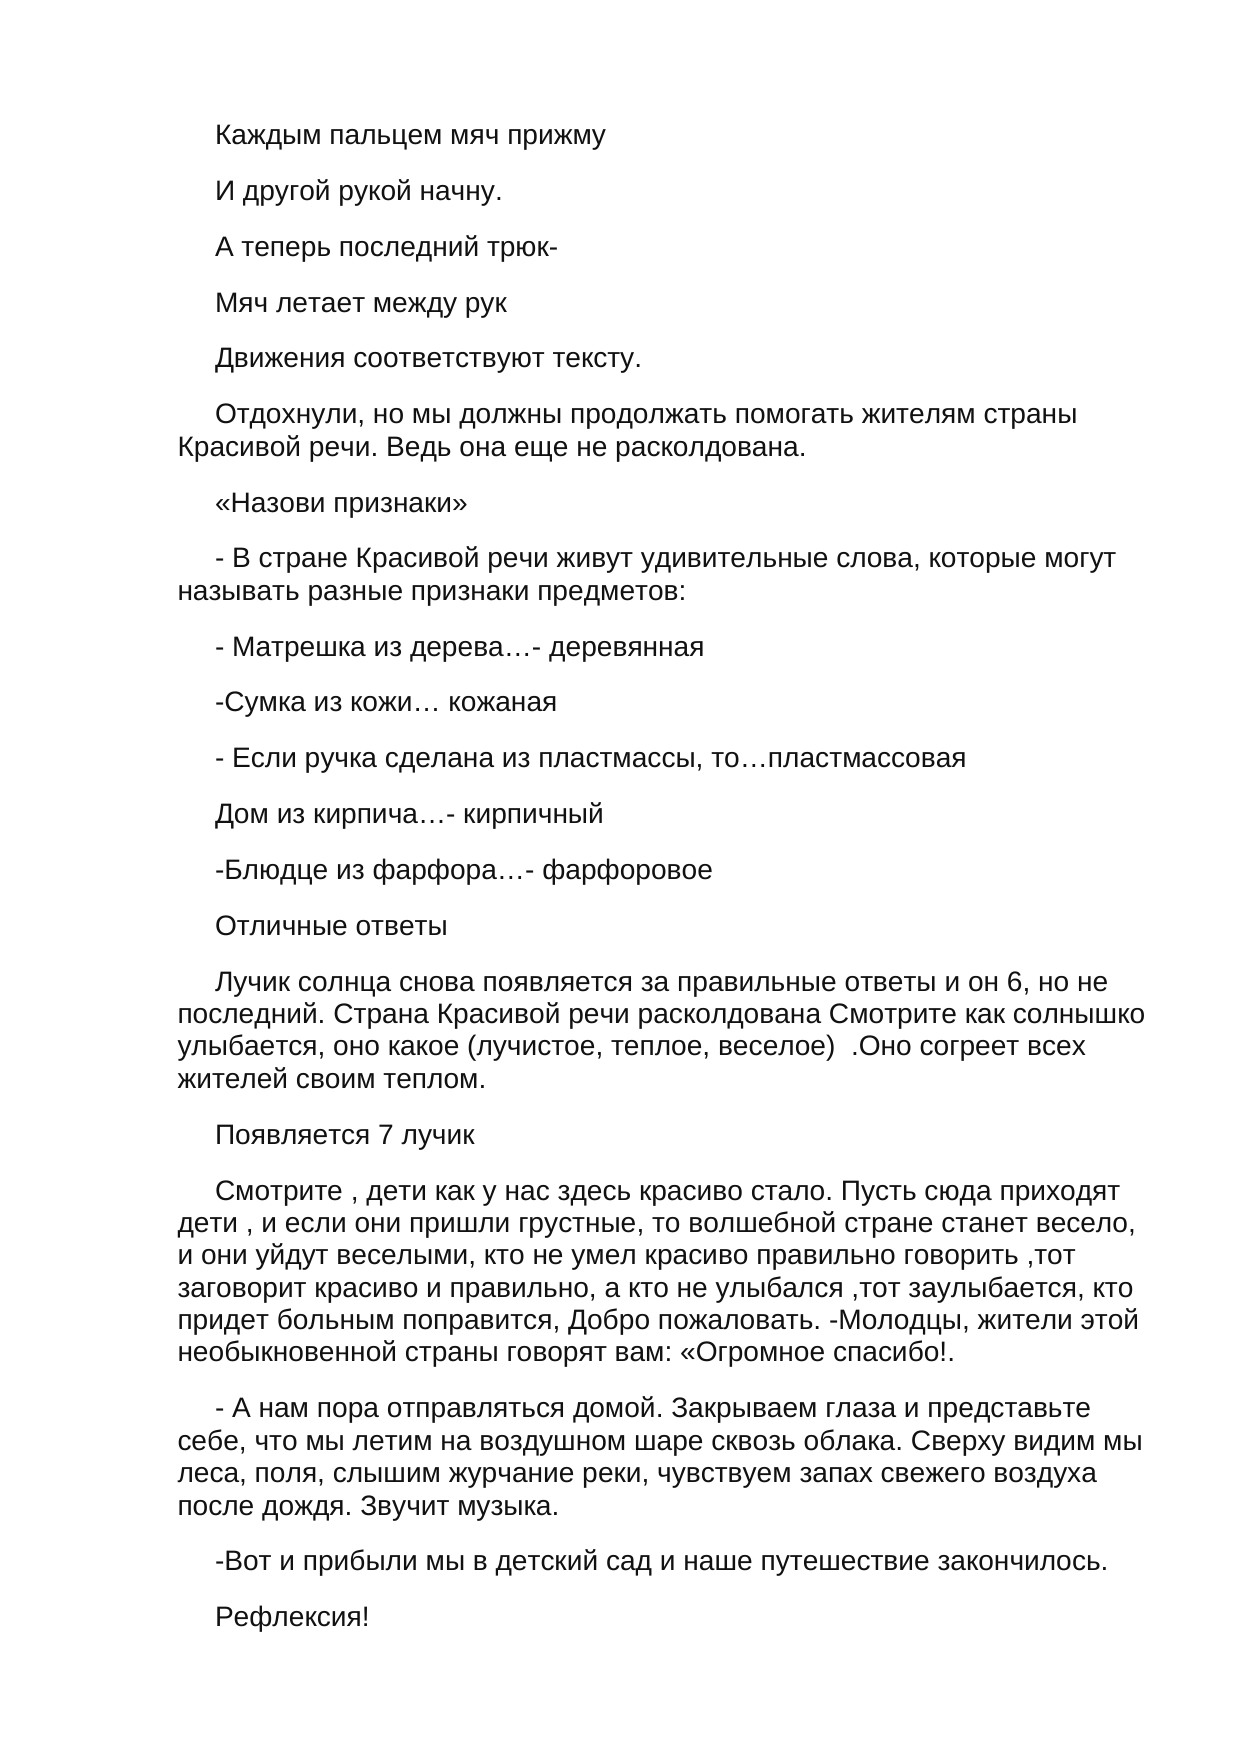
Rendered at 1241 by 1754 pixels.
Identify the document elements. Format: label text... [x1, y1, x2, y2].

text - Матрешка из дерева…- деревянная [177, 629, 1152, 662]
text «Назови признаки» [177, 486, 1152, 518]
text Движения соответствуют тексту. [177, 341, 1152, 374]
text Отдохнули, но мы должны продолжать помогать жителям страны Красивой речи. Ведь она еще не расколдована. [177, 397, 1152, 462]
text - В стране Красивой речи живут удивительные слова, которые могут называть разные признаки предметов: [177, 541, 1152, 606]
text -Блюдце из фарфора…- фарфоровое [177, 853, 1152, 885]
text Появляется 7 лучик [177, 1118, 1152, 1150]
text Рефлексия! [177, 1600, 1152, 1632]
text И другой рукой начну. [177, 174, 1152, 206]
text Лучик солнца снова появляется за правильные ответы и он 6, но не последний. Страна Красивой речи расколдована Смотрите как солнышко улыбается, оно какое (лучистое, теплое, веселое) .Оно согреет всех жителей своим теплом. [177, 964, 1152, 1094]
text Дом из кирпича…- кирпичный [177, 797, 1152, 829]
text Отличные ответы [177, 909, 1152, 941]
text -Сумка из кожи… кожаная [177, 685, 1152, 718]
text Мяч летает между рук [177, 286, 1152, 318]
text Каждым пальцем мяч прижму [177, 118, 1152, 151]
text -Вот и прибыли мы в детский сад и наше путешествие закончилось. [177, 1544, 1152, 1577]
text - А нам пора отправляться домой. Закрываем глаза и представьте себе, что мы летим на воздушном шаре сквозь облака. Сверху видим мы леса, поля, слышим журчание реки, чувствуем запах свежего воздуха после дождя. Звучит музыка. [177, 1391, 1152, 1521]
text - Если ручка сделана из пластмассы, то…пластмассовая [177, 741, 1152, 774]
text Смотрите , дети как у нас здесь красиво стало. Пусть сюда приходят дети , и если они пришли грустные, то волшебной стране станет весело, и они уйдут веселыми, кто не умел красиво правильно говорить ,тот заговорит красиво и правильно, а кто не улыбался ,тот заулыбается, кто придет больным поправится, Добро пожаловать. -Молодцы, жители этой необыкновенной страны говорят вам: «Огромное спасибо!. [177, 1173, 1152, 1368]
text А теперь последний трюк- [177, 230, 1152, 262]
